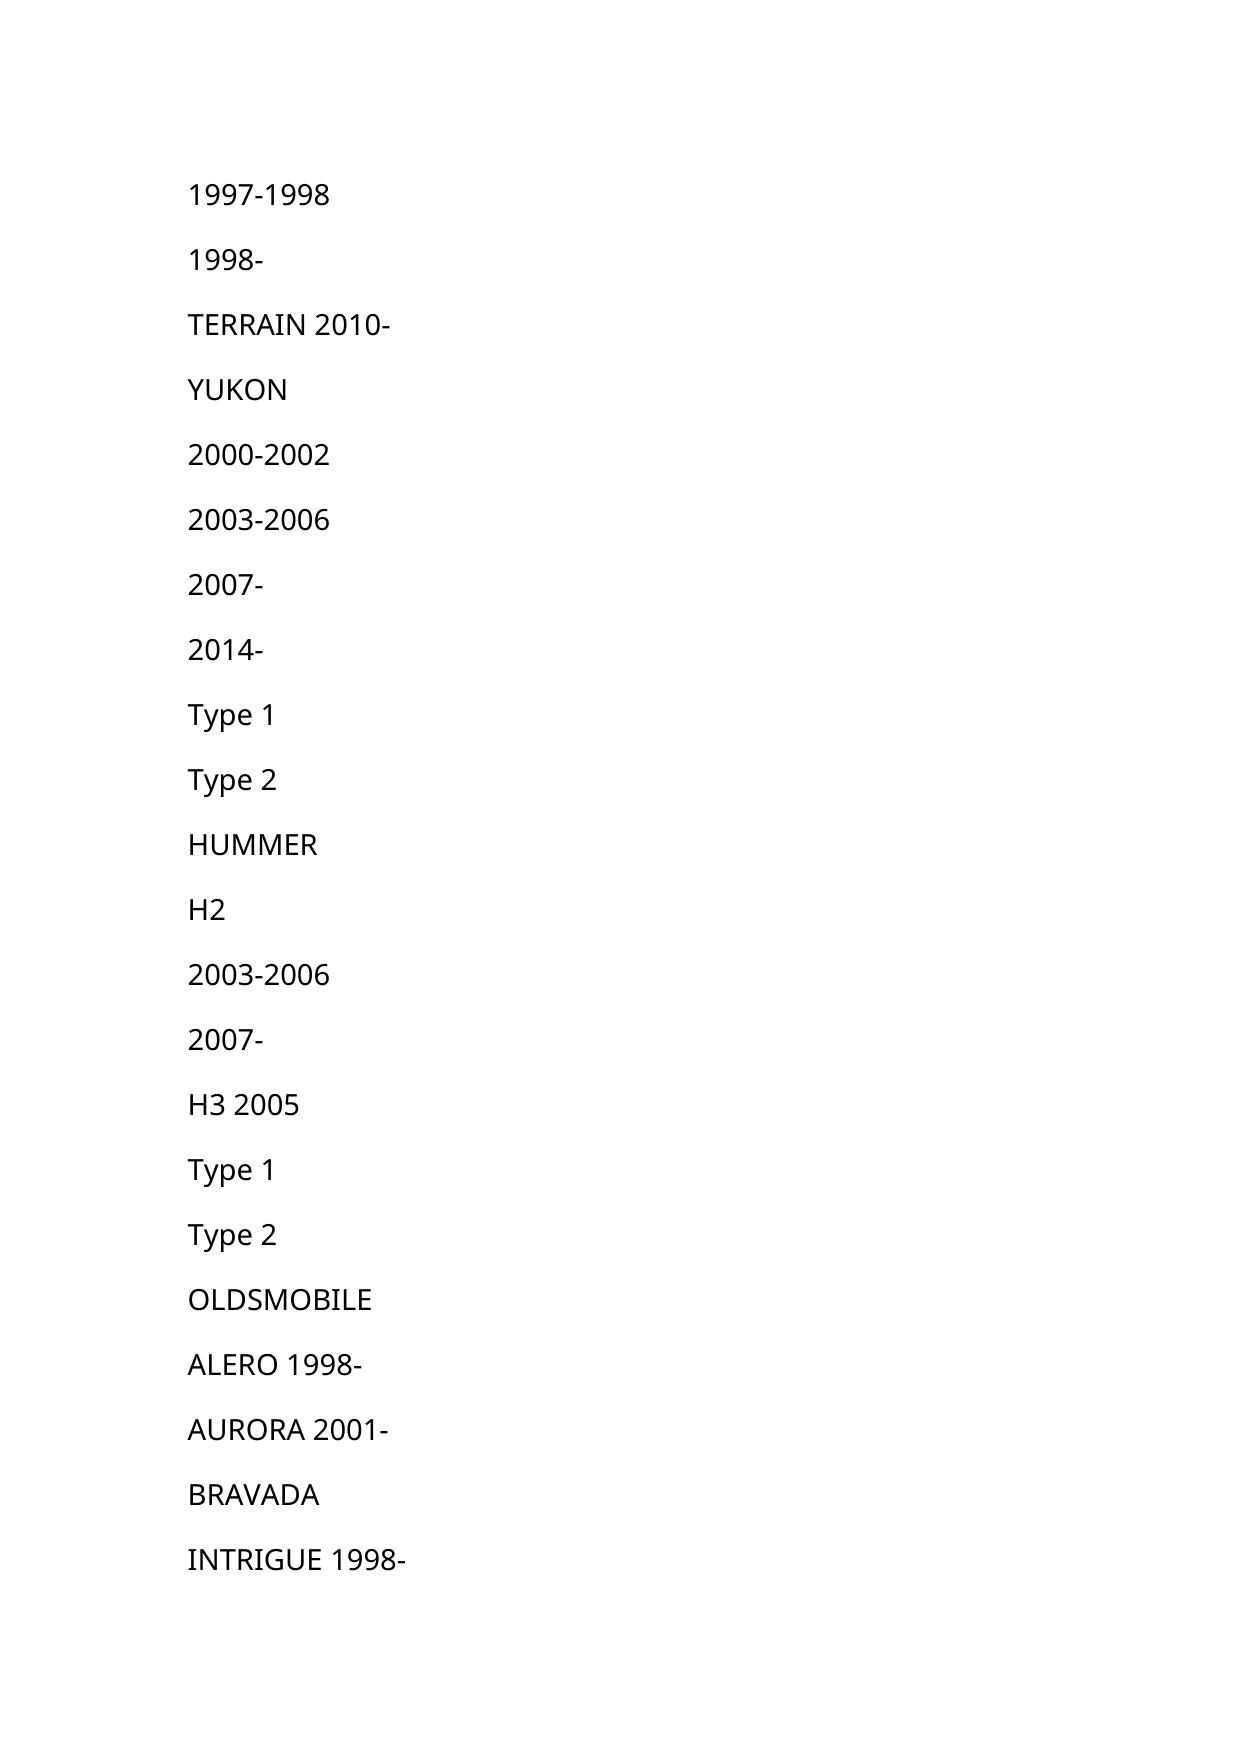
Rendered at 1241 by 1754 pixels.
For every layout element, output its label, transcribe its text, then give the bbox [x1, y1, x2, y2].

text 2000-2002 [187, 422, 1053, 487]
text OLDSMOBILE [187, 1267, 1053, 1332]
text 2014- [187, 617, 1053, 682]
text YUKON [187, 357, 1053, 422]
text TERRAIN 2010- [187, 292, 1053, 357]
text 2003-2006 [187, 487, 1053, 552]
text HUMMER [187, 812, 1053, 877]
text AURORA 2001- [187, 1397, 1053, 1462]
text Type 1 [187, 682, 1053, 747]
text 2003-2006 [187, 942, 1053, 1007]
text H2 [187, 877, 1053, 942]
text 2007- [187, 1007, 1053, 1072]
text Type 2 [187, 1202, 1053, 1267]
text 2007- [187, 552, 1053, 617]
text H3 2005 [187, 1072, 1053, 1137]
text ALERO 1998- [187, 1332, 1053, 1397]
text BRAVADA [187, 1462, 1053, 1527]
text INTRIGUE 1998- [187, 1527, 1053, 1592]
text 1998- [187, 227, 1053, 292]
text Type 2 [187, 747, 1053, 812]
text Type 1 [187, 1137, 1053, 1202]
text 1997-1998 [187, 162, 1053, 227]
